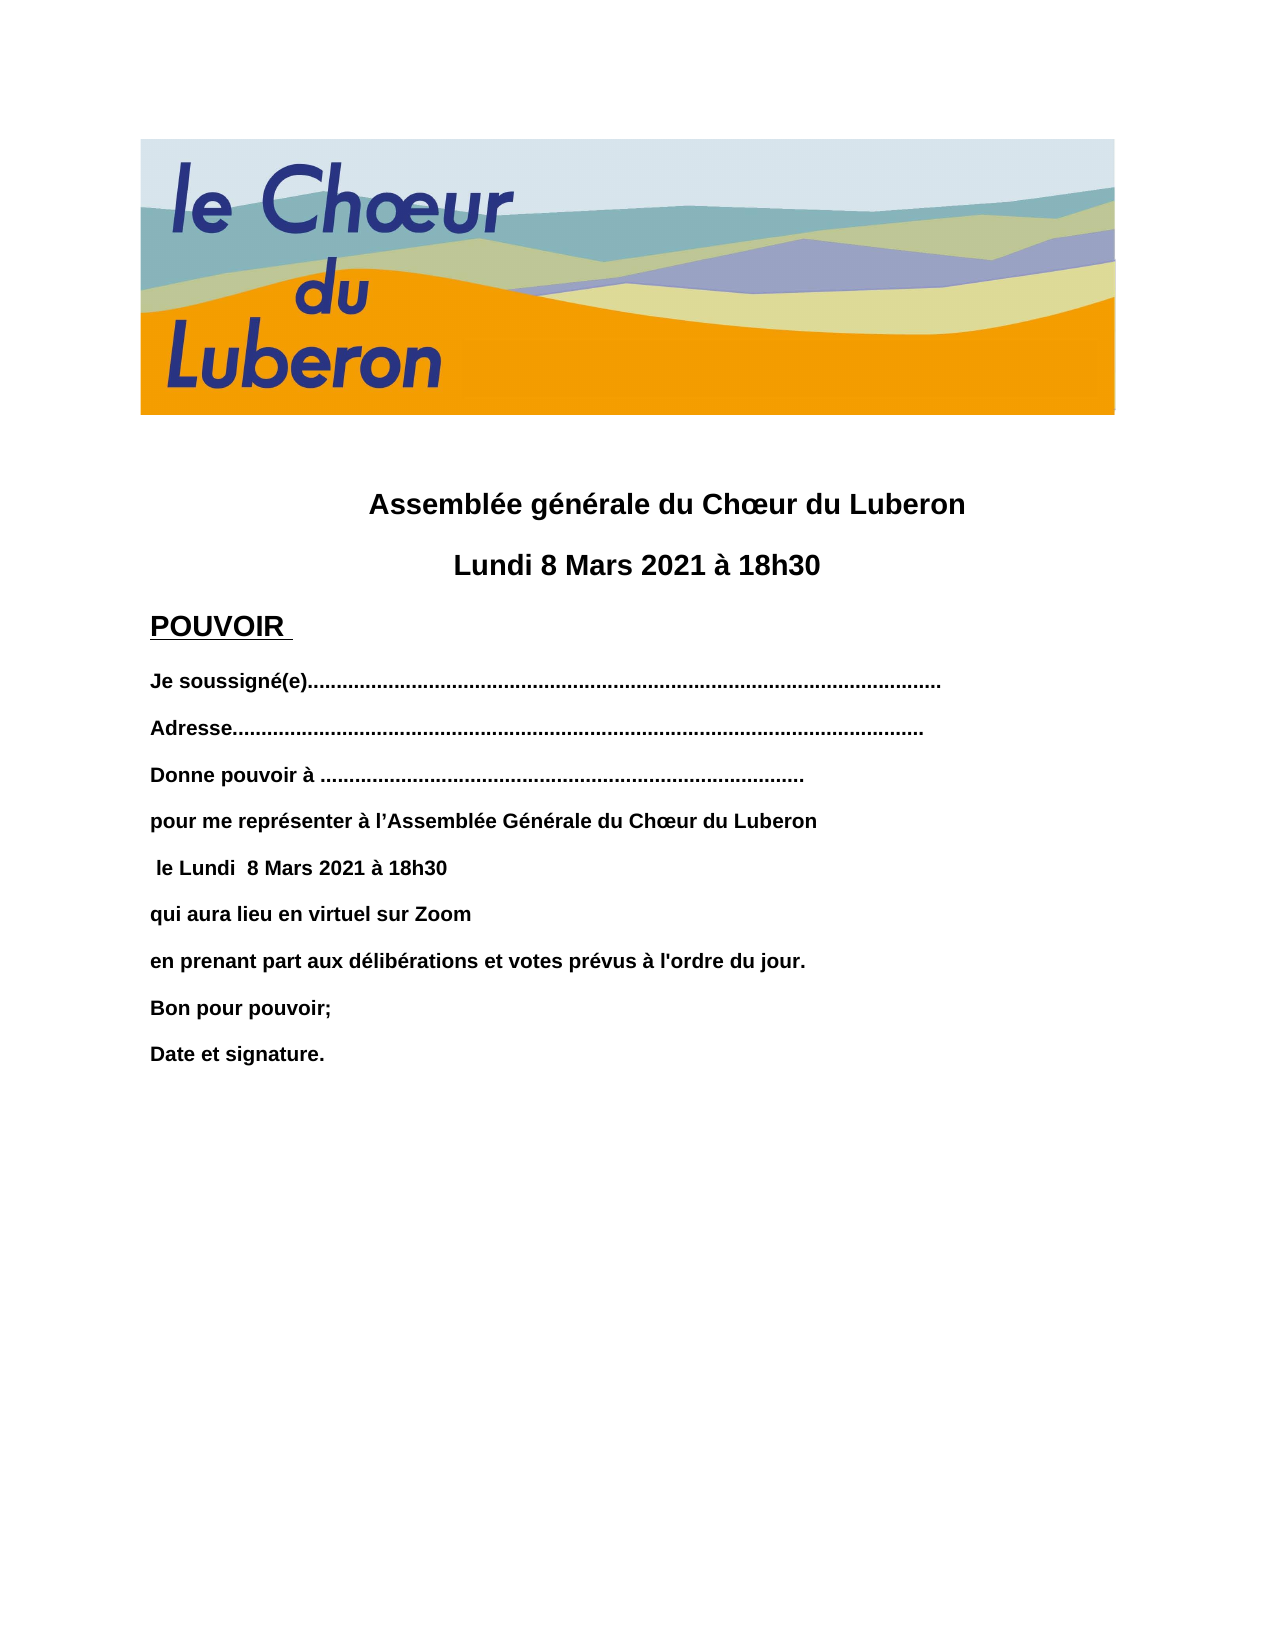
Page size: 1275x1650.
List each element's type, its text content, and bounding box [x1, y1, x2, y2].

picture [140, 139, 1116, 415]
text en prenant part aux délibérations et votes prévus à l'ordre du jour. [150, 949, 883, 973]
text pour me représenter à l’Assemblée Générale du Chœur du Luberon [150, 809, 989, 833]
text Lundi 8 Mars 2021 à 18h30 [150, 548, 1124, 582]
text le Lundi 8 Mars 2021 à 18h30 [150, 855, 989, 879]
text POUVOIR [150, 609, 524, 643]
text Adresse........................................................................................................................ [150, 716, 1002, 740]
text Date et signature. [150, 1042, 333, 1066]
text Donne pouvoir à .................................................................................... [150, 762, 989, 786]
text Je soussigné(e).............................................................................................................. [150, 669, 987, 693]
text qui aura lieu en virtuel sur Zoom [150, 902, 883, 926]
text Assemblée générale du Chœur du Luberon [150, 487, 1124, 521]
text Bon pour pouvoir; [150, 996, 333, 1020]
